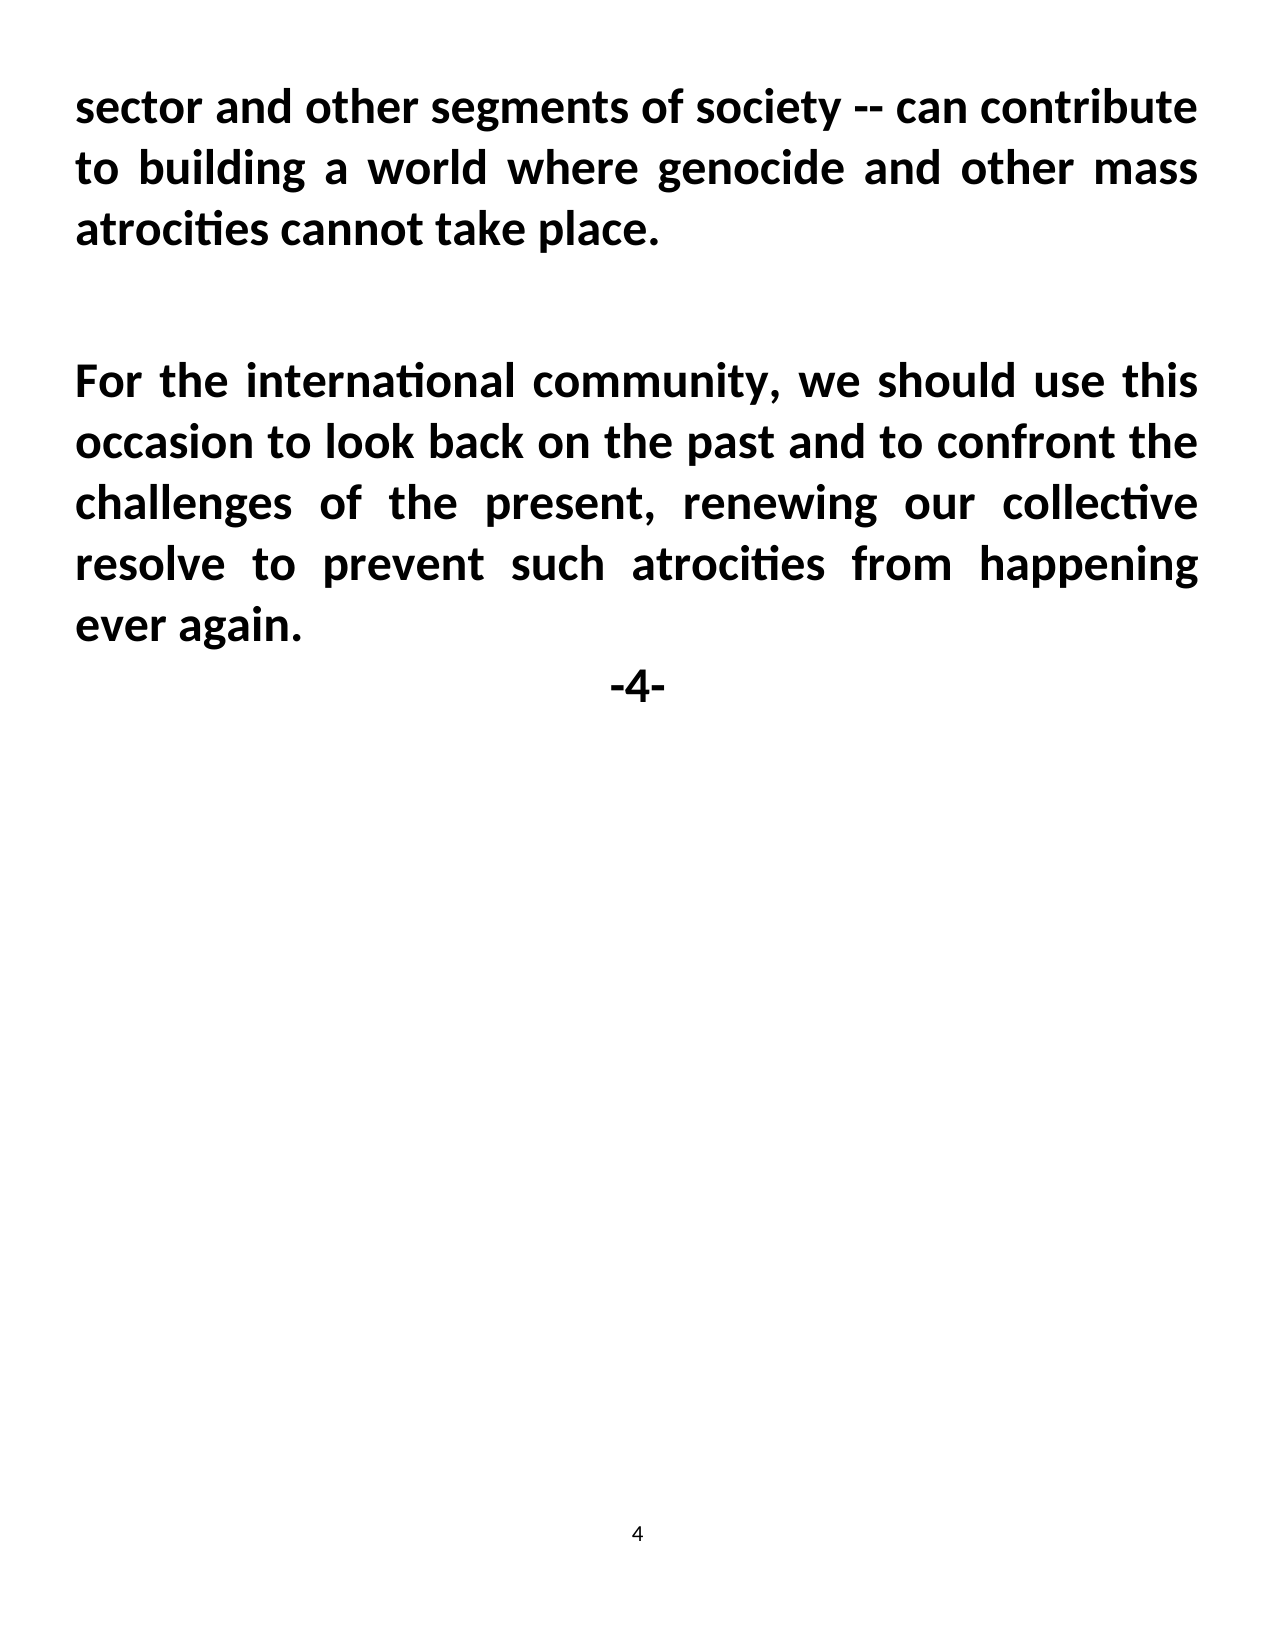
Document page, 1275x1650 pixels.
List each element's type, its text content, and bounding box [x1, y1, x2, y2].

text sector and other segments of society -- can contribute to building a world where genocide and other mass atrocities cannot take place. [75, 75, 1200, 258]
text For the international community, we should use this occasion to look back on the past and to confront the challenges of the present, renewing our collective resolve to prevent such atrocities from happening ever again. [75, 349, 1200, 654]
text -4- [75, 654, 1200, 715]
